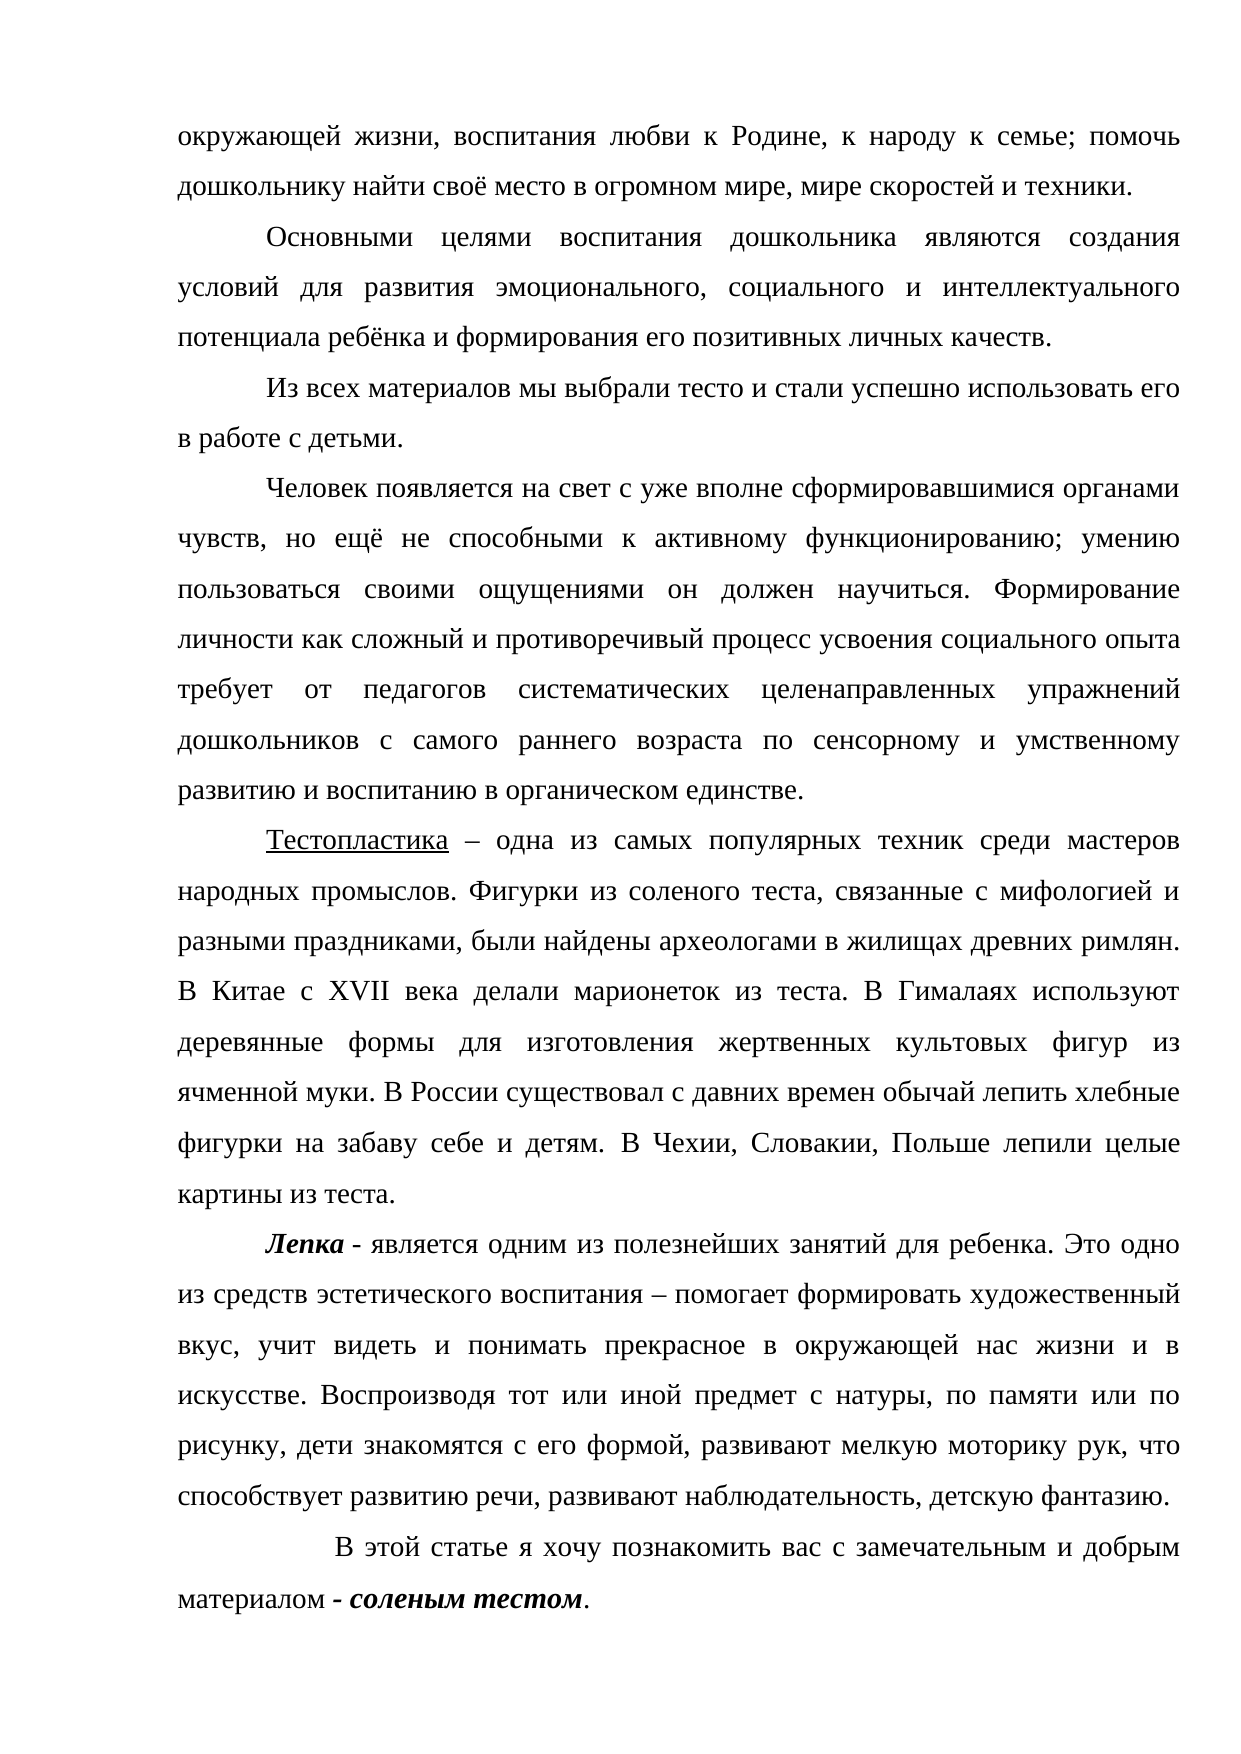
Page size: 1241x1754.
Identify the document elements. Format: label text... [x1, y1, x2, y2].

text Тестопластика – одна из самых популярных техник среди мастеров народных промыслов. Фигурки из соленого теста, связанные с мифологией и разными праздниками, были найдены археологами в жилищах древних римлян. В Китае с XVII века делали марионеток из теста. В Гималаях используют деревянные формы для изготовления жертвенных культовых фигур из ячменной муки. В России существовал с давних времен обычай лепить хлебные фигурки на забаву себе и детям. В Чехии, Словакии, Польше лепили целые картины из теста. [177, 822, 1181, 1209]
text В этой статье я хочу познакомить вас с замечательным и добрым материалом - соленым тестом. [177, 1528, 1181, 1615]
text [177, 118, 1181, 202]
text Основными целями воспитания дошкольника являются создания условий для развития эмоционального, социального и интеллектуального потенциала ребёнка и формирования его позитивных личных качеств. [177, 219, 1181, 353]
text Человек появляется на свет с уже вполне сформировавшимися органами чувств, но ещё не способными к активному функционированию; умению пользоваться своими ощущениями он должен научиться. Формирование личности как сложный и противоречивый процесс усвоения социального опыта требует от педагогов систематических целенаправленных упражнений дошкольников с самого раннего возраста по сенсорному и умственному развитию и воспитанию в органическом единстве. [177, 470, 1181, 806]
text Лепка - является одним из полезнейших занятий для ребенка. Это одно из средств эстетического воспитания – помогает формировать художественный вкус, учит видеть и понимать прекрасное в окружающей нас жизни и в искусстве. Воспроизводя тот или иной предмет с натуры, по памяти или по рисунку, дети знакомятся с его формой, развивают мелкую моторику рук, что способствует развитию речи, развивают наблюдательность, детскую фантазию. [177, 1226, 1181, 1511]
text Из всех материалов мы выбрали тесто и стали успешно использовать его в работе с детьми. [177, 370, 1181, 453]
